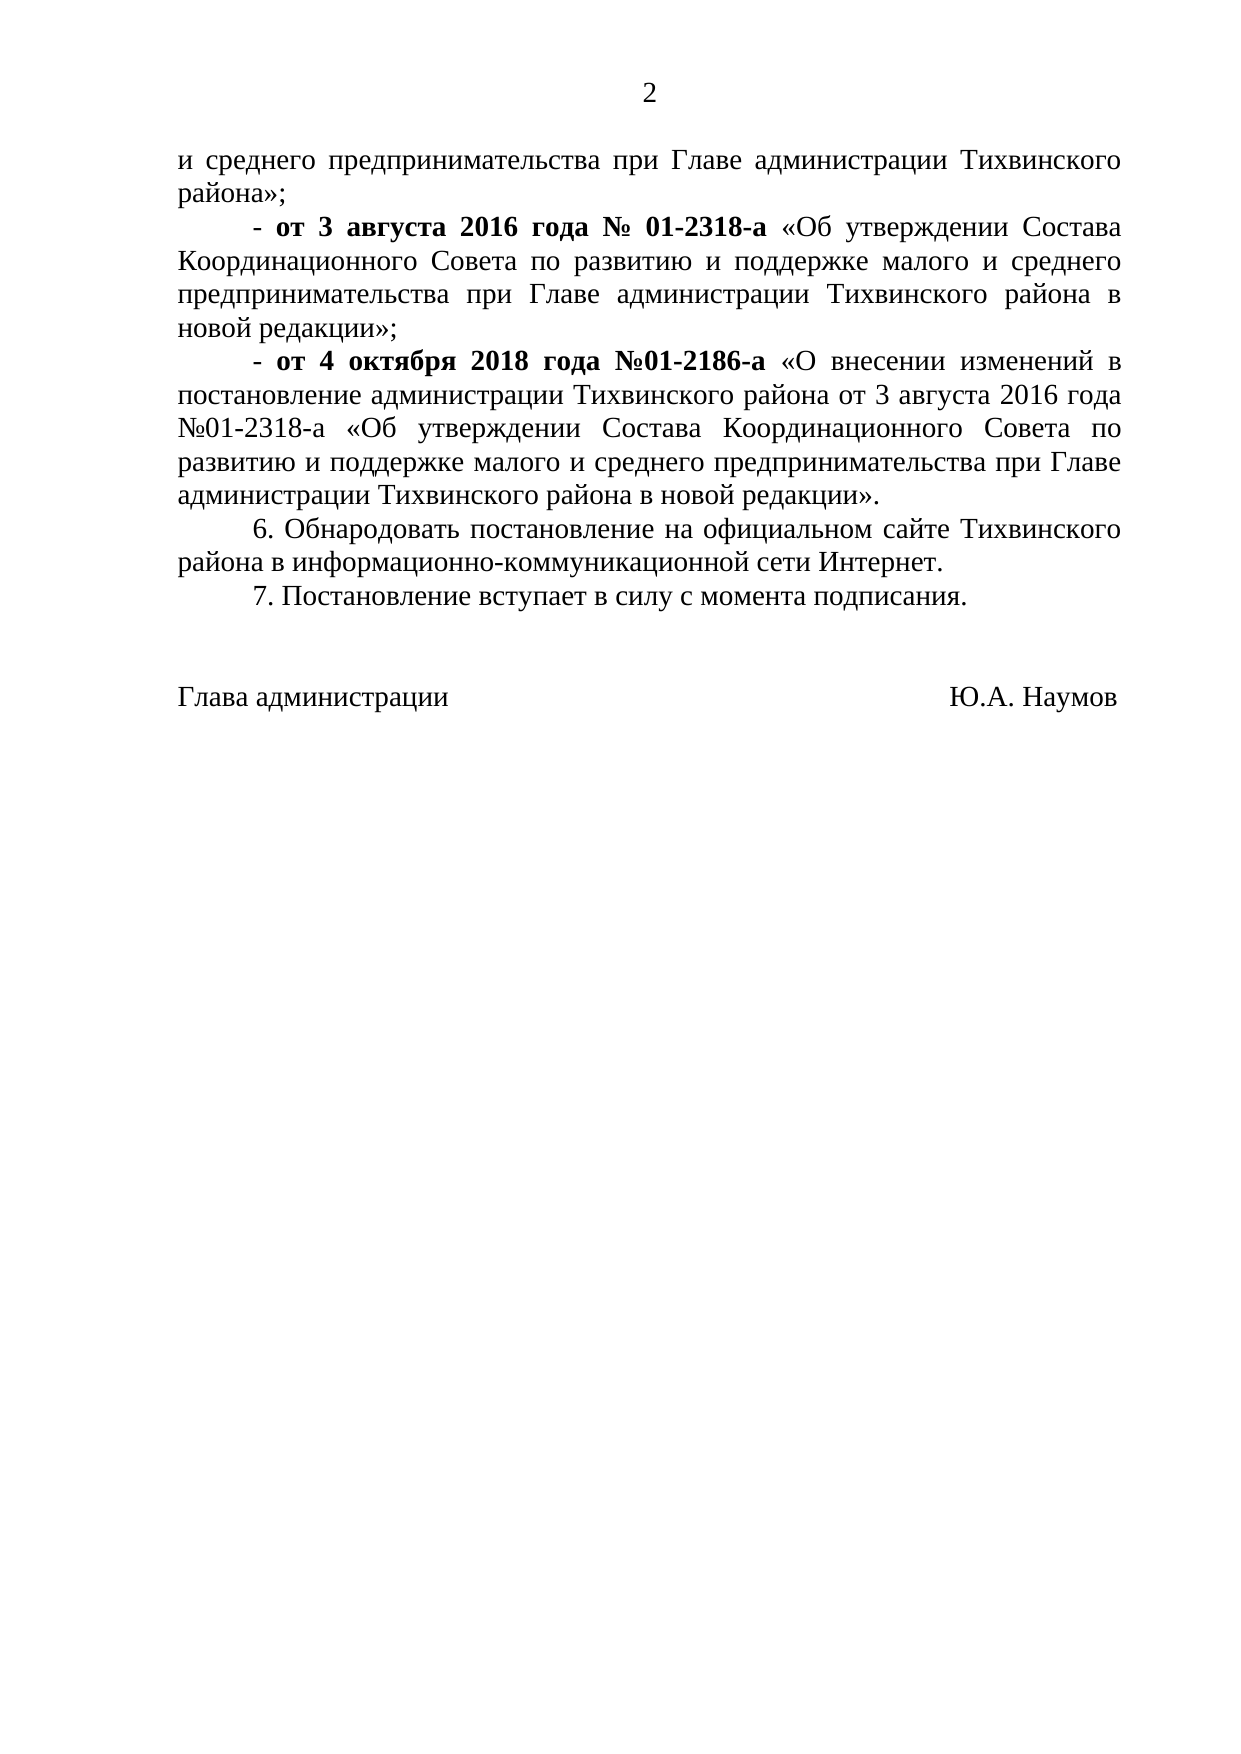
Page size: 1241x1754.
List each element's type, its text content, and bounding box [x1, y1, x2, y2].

text Глава администрации Ю.А. Наумов [177, 679, 1122, 712]
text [177, 142, 1122, 209]
list 7. Постановление вступает в силу с момента подписания. [177, 578, 1122, 612]
text - от 4 октября 2018 года №01-2186-а «О внесении изменений в постановление администрации Тихвинского района от 3 августа 2016 года №01-2318-а «Об утверждении Состава Координационного Совета по развитию и поддержке малого и среднего предпринимательства при Главе администрации Тихвинского района в новой редакции». [177, 343, 1122, 511]
text - от 3 августа 2016 года № 01-2318-а «Об утверждении Состава Координационного Совета по развитию и поддержке малого и среднего предпринимательства при Главе администрации Тихвинского района в новой редакции»; [177, 209, 1122, 343]
text 6. Обнародовать постановление на официальном сайте Тихвинского района в информационно-коммуникационной сети Интернет. [177, 511, 1122, 578]
